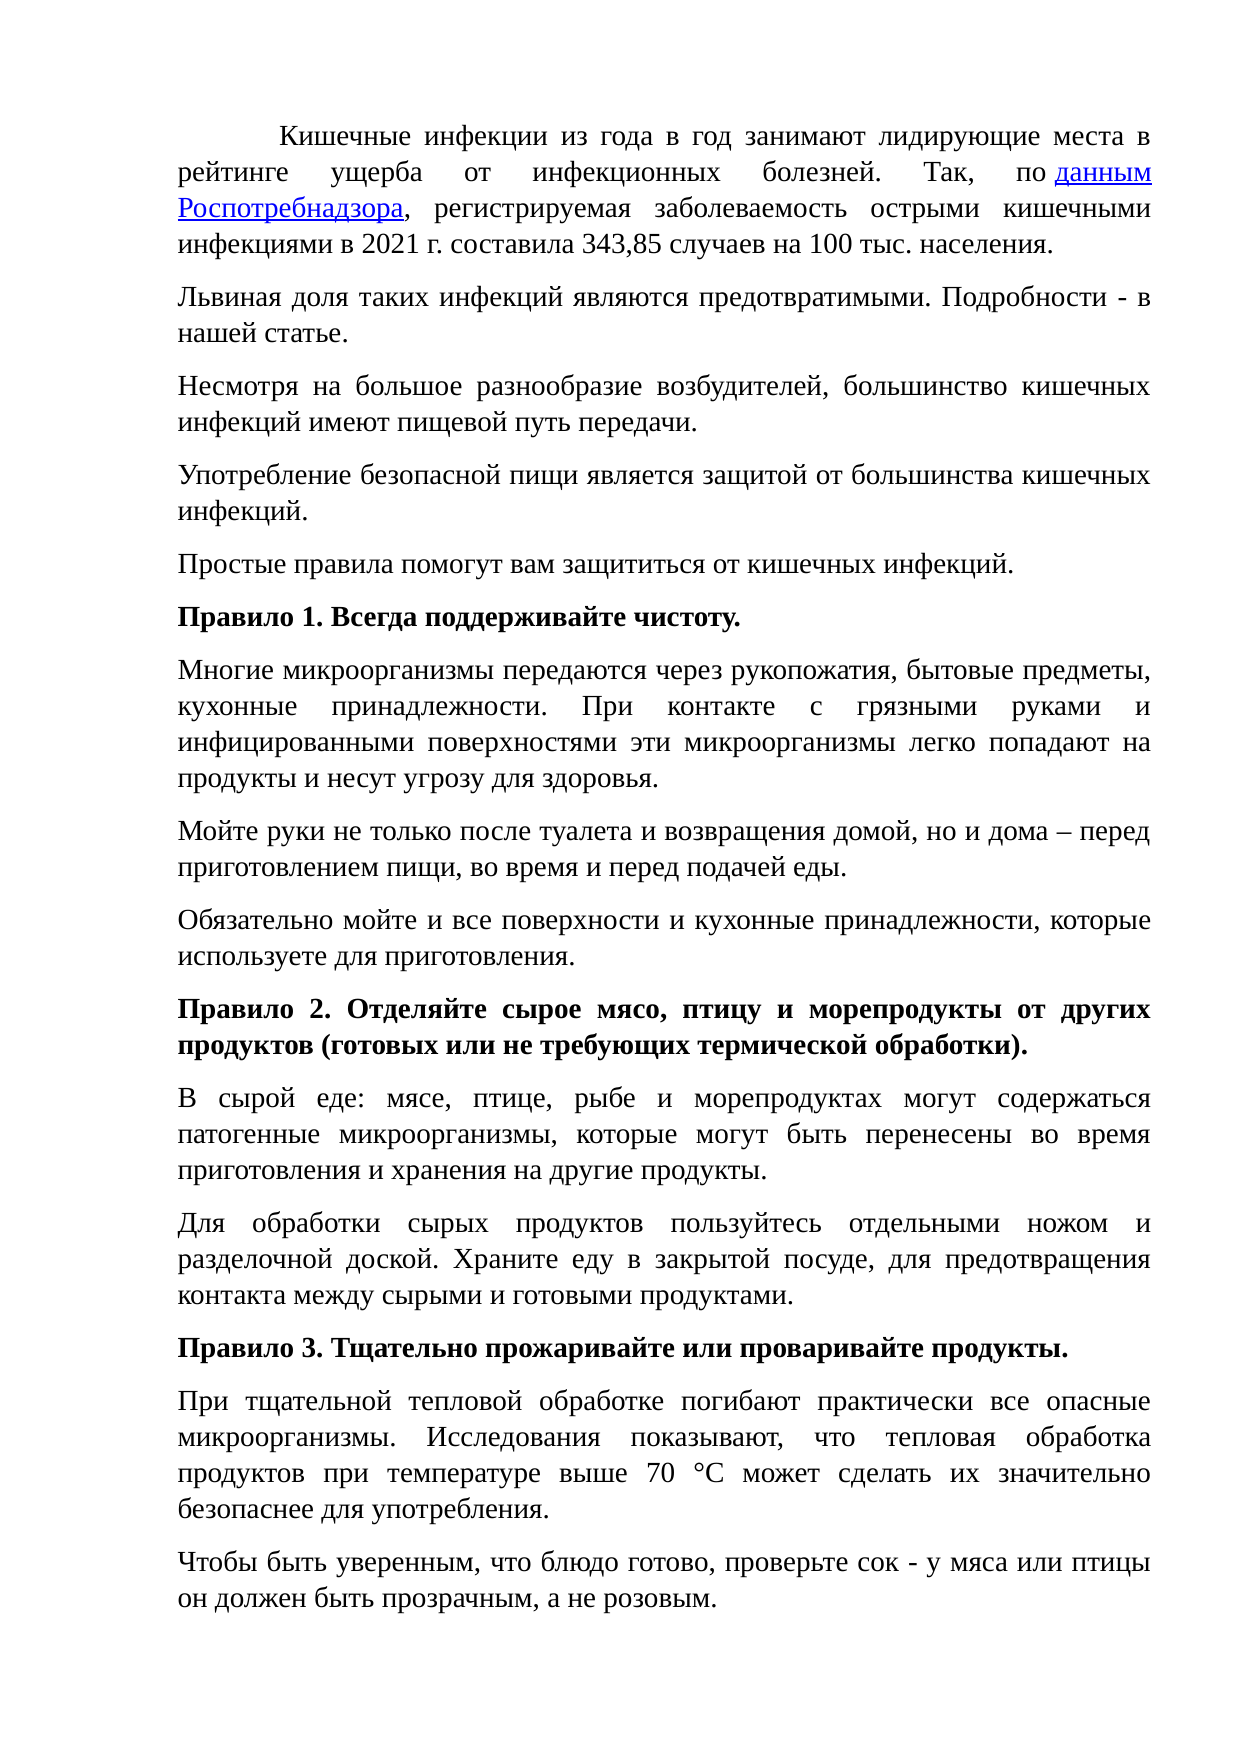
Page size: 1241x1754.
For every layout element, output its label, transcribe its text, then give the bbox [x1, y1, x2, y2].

text Мойте руки не только после туалета и возвращения домой, но и дома – перед приготовлением пищи, во время и перед подачей еды. [177, 813, 1152, 883]
text При тщательной тепловой обработке погибают практически все опасные микроорганизмы. Исследования показывают, что тепловая обработка продуктов при температуре выше 70 °С может сделать их значительно безопаснее для употребления. [177, 1383, 1152, 1525]
text В сырой еде: мясе, птице, рыбе и морепродуктах могут содержаться патогенные микроорганизмы, которые могут быть перенесены во время приготовления и хранения на другие продукты. [177, 1080, 1152, 1186]
text Правило 1. Всегда поддерживайте чистоту. [177, 599, 1152, 633]
text Несмотря на большое разнообразие возбудителей, большинство кишечных инфекций имеют пищевой путь передачи. [177, 368, 1152, 438]
text Употребление безопасной пищи является защитой от большинства кишечных инфекций. [177, 457, 1152, 527]
text Кишечные инфекции из года в год занимают лидирующие места в рейтинге ущерба от инфекционных болезней. Так, по данным Роспотребнадзора, регистрируемая заболеваемость острыми кишечными инфекциями в 2021 г. составила 343,85 случаев на 100 тыс. населения. [177, 118, 1152, 260]
text Правило 2. Отделяйте сырое мясо, птицу и морепродукты от других продуктов (готовых или не требующих термической обработки). [177, 991, 1152, 1061]
text Чтобы быть уверенным, что блюдо готово, проверьте сок - у мяса или птицы он должен быть прозрачным, а не розовым. [177, 1544, 1152, 1614]
text Львиная доля таких инфекций являются предотвратимыми. Подробности - в нашей статье. [177, 279, 1152, 349]
text Многие микроорганизмы передаются через рукопожатия, бытовые предметы, кухонные принадлежности. При контакте с грязными руками и инфицированными поверхностями эти микроорганизмы легко попадают на продукты и несут угрозу для здоровья. [177, 652, 1152, 794]
text Обязательно мойте и все поверхности и кухонные принадлежности, которые используете для приготовления. [177, 902, 1152, 972]
text Простые правила помогут вам защититься от кишечных инфекций. [177, 546, 1152, 580]
text Правило 3. Тщательно прожаривайте или проваривайте продукты. [177, 1330, 1152, 1364]
text Для обработки сырых продуктов пользуйтесь отдельными ножом и разделочной доской. Храните еду в закрытой посуде, для предотвращения контакта между сырыми и готовыми продуктами. [177, 1205, 1152, 1311]
